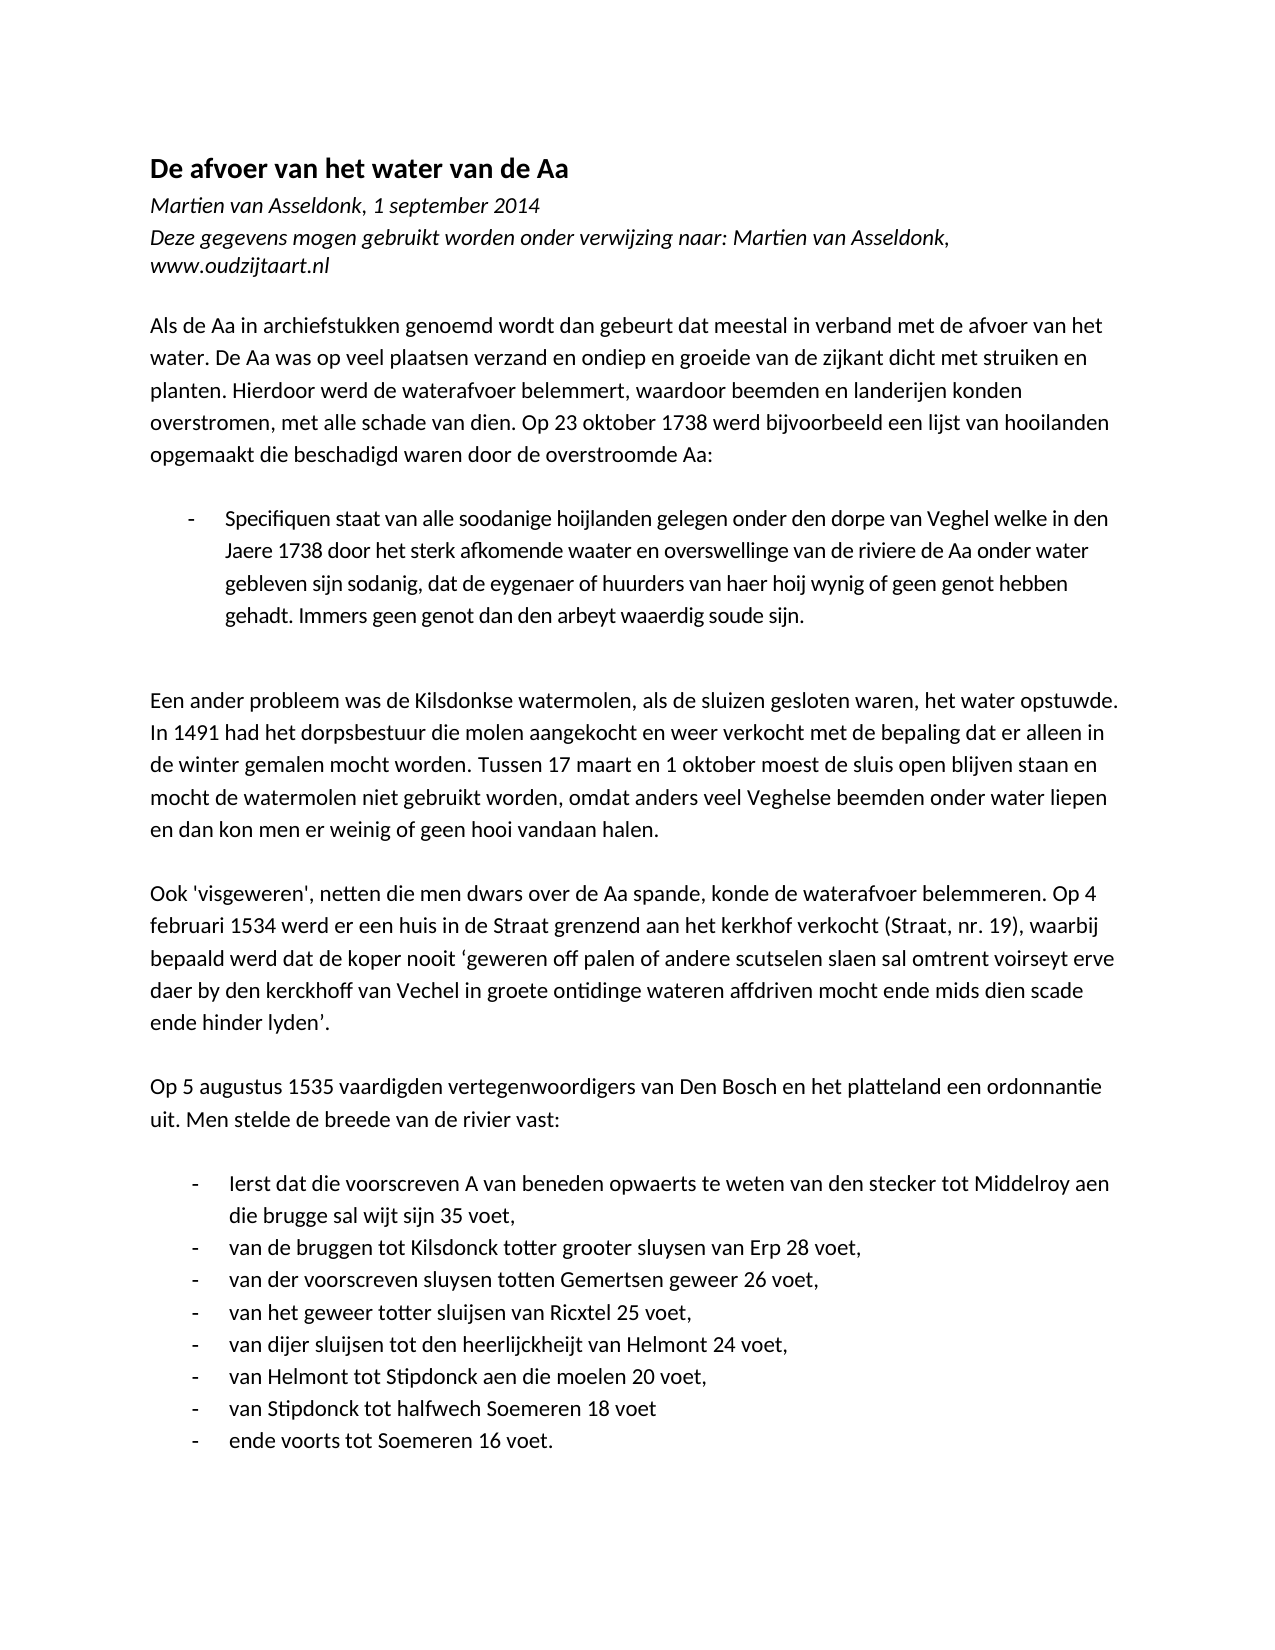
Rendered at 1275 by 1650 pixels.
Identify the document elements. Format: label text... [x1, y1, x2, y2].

list van dijer sluijsen tot den heerlijckheijt van Helmont 24 voet, [191, 1330, 1125, 1358]
text De afvoer van het water van de Aa [150, 150, 1125, 186]
list Specifiquen staat van alle soodanige hoijlanden gelegen onder den dorpe van Veghel welke in den Jaere 1738 door het sterk afkomende waater en overswellinge van de riviere de Aa onder water gebleven sijn sodanig, dat de eygenaer of huurders van haer hoij wynig of geen genot hebben gehadt. Immers geen genot dan den arbeyt waaerdig soude sijn. [187, 504, 1125, 629]
list van het geweer totter sluijsen van Ricxtel 25 voet, [191, 1298, 1125, 1326]
list ende voorts tot Soemeren 16 voet. [191, 1427, 1125, 1454]
text Als de Aa in archiefstukken genoemd wordt dan gebeurt dat meestal in verband met de afvoer van het water. De Aa was op veel plaatsen verzand en ondiep en groeide van de zijkant dicht met struiken en planten. Hierdoor werd de waterafvoer belemmert, waardoor beemden en landerijen konden overstromen, met alle schade van dien. Op 23 oktober 1738 werd bijvoorbeeld een lijst van hooilanden opgemaakt die beschadigd waren door de overstroomde Aa: [150, 311, 1125, 468]
text Deze gegevens mogen gebruikt worden onder verwijzing naar: Martien van Asseldonk, www.oudzijtaart.nl [150, 223, 1125, 279]
list van Helmont tot Stipdonck aen die moelen 20 voet, [191, 1362, 1125, 1390]
text Ook 'visgeweren', netten die men dwars over de Aa spande, konde de waterafvoer belemmeren. Op 4 februari 1534 werd er een huis in de Straat grenzend aan het kerkhof verkocht (Straat, nr. 19), waarbij bepaald werd dat de koper nooit ‘geweren off palen of andere scutselen slaen sal omtrent voirseyt erve daer by den kerckhoff van Vechel in groete ontidinge wateren affdriven mocht ende mids dien scade ende hinder lyden’. [150, 879, 1125, 1036]
text Op 5 augustus 1535 vaardigden vertegenwoordigers van Den Bosch en het platteland een ordonnantie uit. Men stelde de breede van de rivier vast: [150, 1072, 1125, 1133]
list van der voorscreven sluysen totten Gemertsen geweer 26 voet, [191, 1266, 1125, 1294]
text Martien van Asseldonk, 1 september 2014 [150, 191, 1125, 219]
list Ierst dat die voorscreven A van beneden opwaerts te weten van den stecker tot Middelroy aen die brugge sal wijt sijn 35 voet, [191, 1169, 1125, 1229]
text Een ander probleem was de Kilsdonkse watermolen, als de sluizen gesloten waren, het water opstuwde. In 1491 had het dorpsbestuur die molen aangekocht en weer verkocht met de bepaling dat er alleen in de winter gemalen mocht worden. Tussen 17 maart en 1 oktober moest de sluis open blijven staan en mocht de watermolen niet gebruikt worden, omdat anders veel Veghelse beemden onder water liepen en dan kon men er weinig of geen hooi vandaan halen. [150, 686, 1125, 843]
list van Stipdonck tot halfwech Soemeren 18 voet [191, 1394, 1125, 1422]
list van de bruggen tot Kilsdonck totter grooter sluysen van Erp 28 voet, [191, 1233, 1125, 1261]
